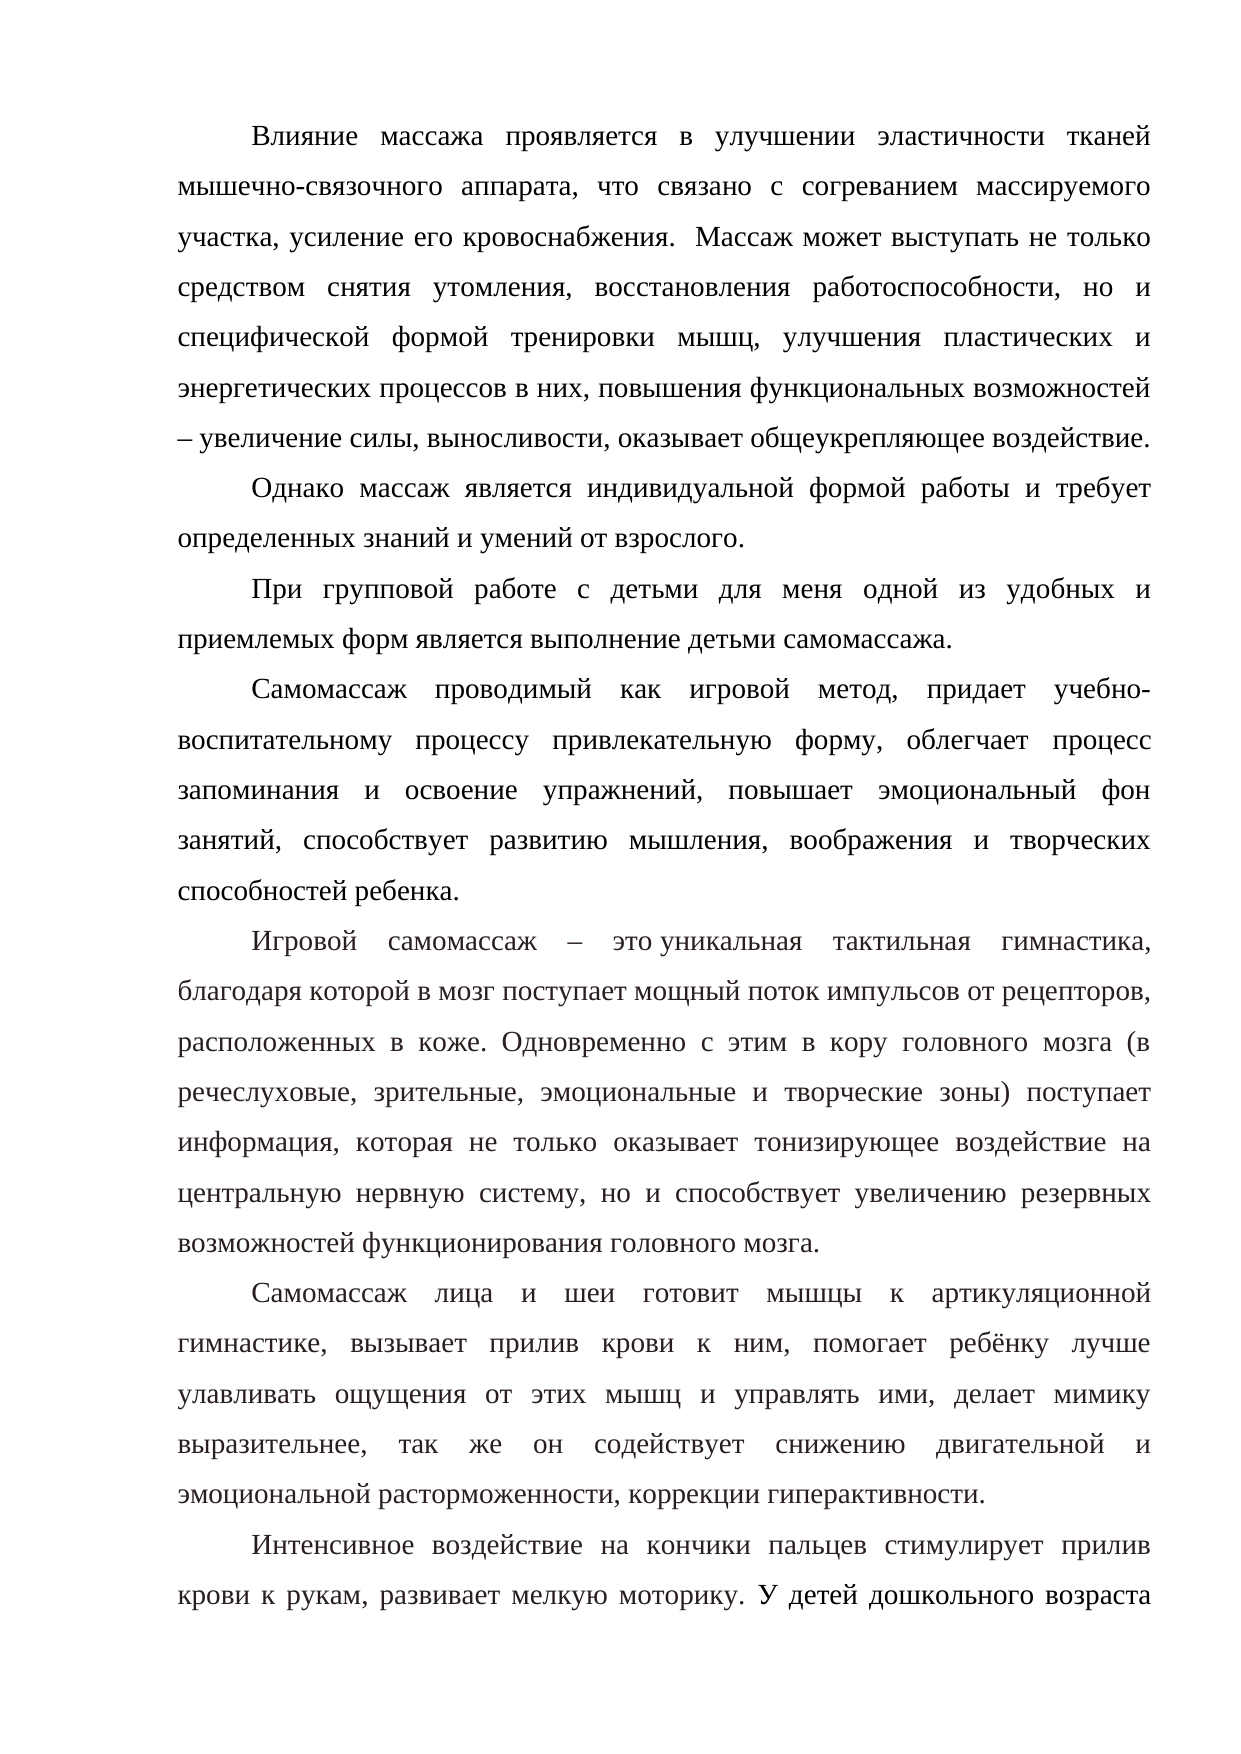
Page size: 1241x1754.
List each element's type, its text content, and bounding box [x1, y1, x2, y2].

text Влияние массажа проявляется в улучшении эластичности тканей мышечно-связочного аппарата, что связано с согреванием массируемого участка, усиление его кровоснабжения. Массаж может выступать не только средством снятия утомления, восстановления работоспособности, но и специфической формой тренировки мышц, улучшения пластических и энергетических процессов в них, повышения функциональных возможностей – увеличение силы, выносливости, оказывает общеукрепляющее воздействие. [177, 118, 1152, 453]
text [177, 1527, 1152, 1611]
text Самомассаж проводимый как игровой метод, придает учебно-воспитательному процессу привлекательную форму, облегчает процесс запоминания и освоение упражнений, повышает эмоциональный фон занятий, способствует развитию мышления, воображения и творческих способностей ребенка. [177, 672, 1152, 906]
text Однако массаж является индивидуальной формой работы и требует определенных знаний и умений от взрослого. [177, 470, 1152, 554]
text Игровой самомассаж – это уникальная тактильная гимнастика, благодаря которой в мозг поступает мощный поток импульсов от рецепторов, расположенных в коже. Одновременно с этим в кору головного мозга (в речеслуховые, зрительные, эмоциональные и творческие зоны) поступает информация, которая не только оказывает тонизирующее воздействие на центральную нервную систему, но и способствует увеличению резервных возможностей функционирования головного мозга. [177, 923, 1152, 1258]
text Самомассаж лица и шеи готовит мышцы к артикуляционной гимнастике, вызывает прилив крови к ним, помогает ребёнку лучше улавливать ощущения от этих мышц и управлять ими, делает мимику выразительнее, так же он содействует снижению двигательной и эмоциональной расторможенности, коррекции гиперактивности. [177, 1275, 1152, 1510]
text При групповой работе с детьми для меня одной из удобных и приемлемых форм является выполнение детьми самомассажа. [177, 571, 1152, 655]
